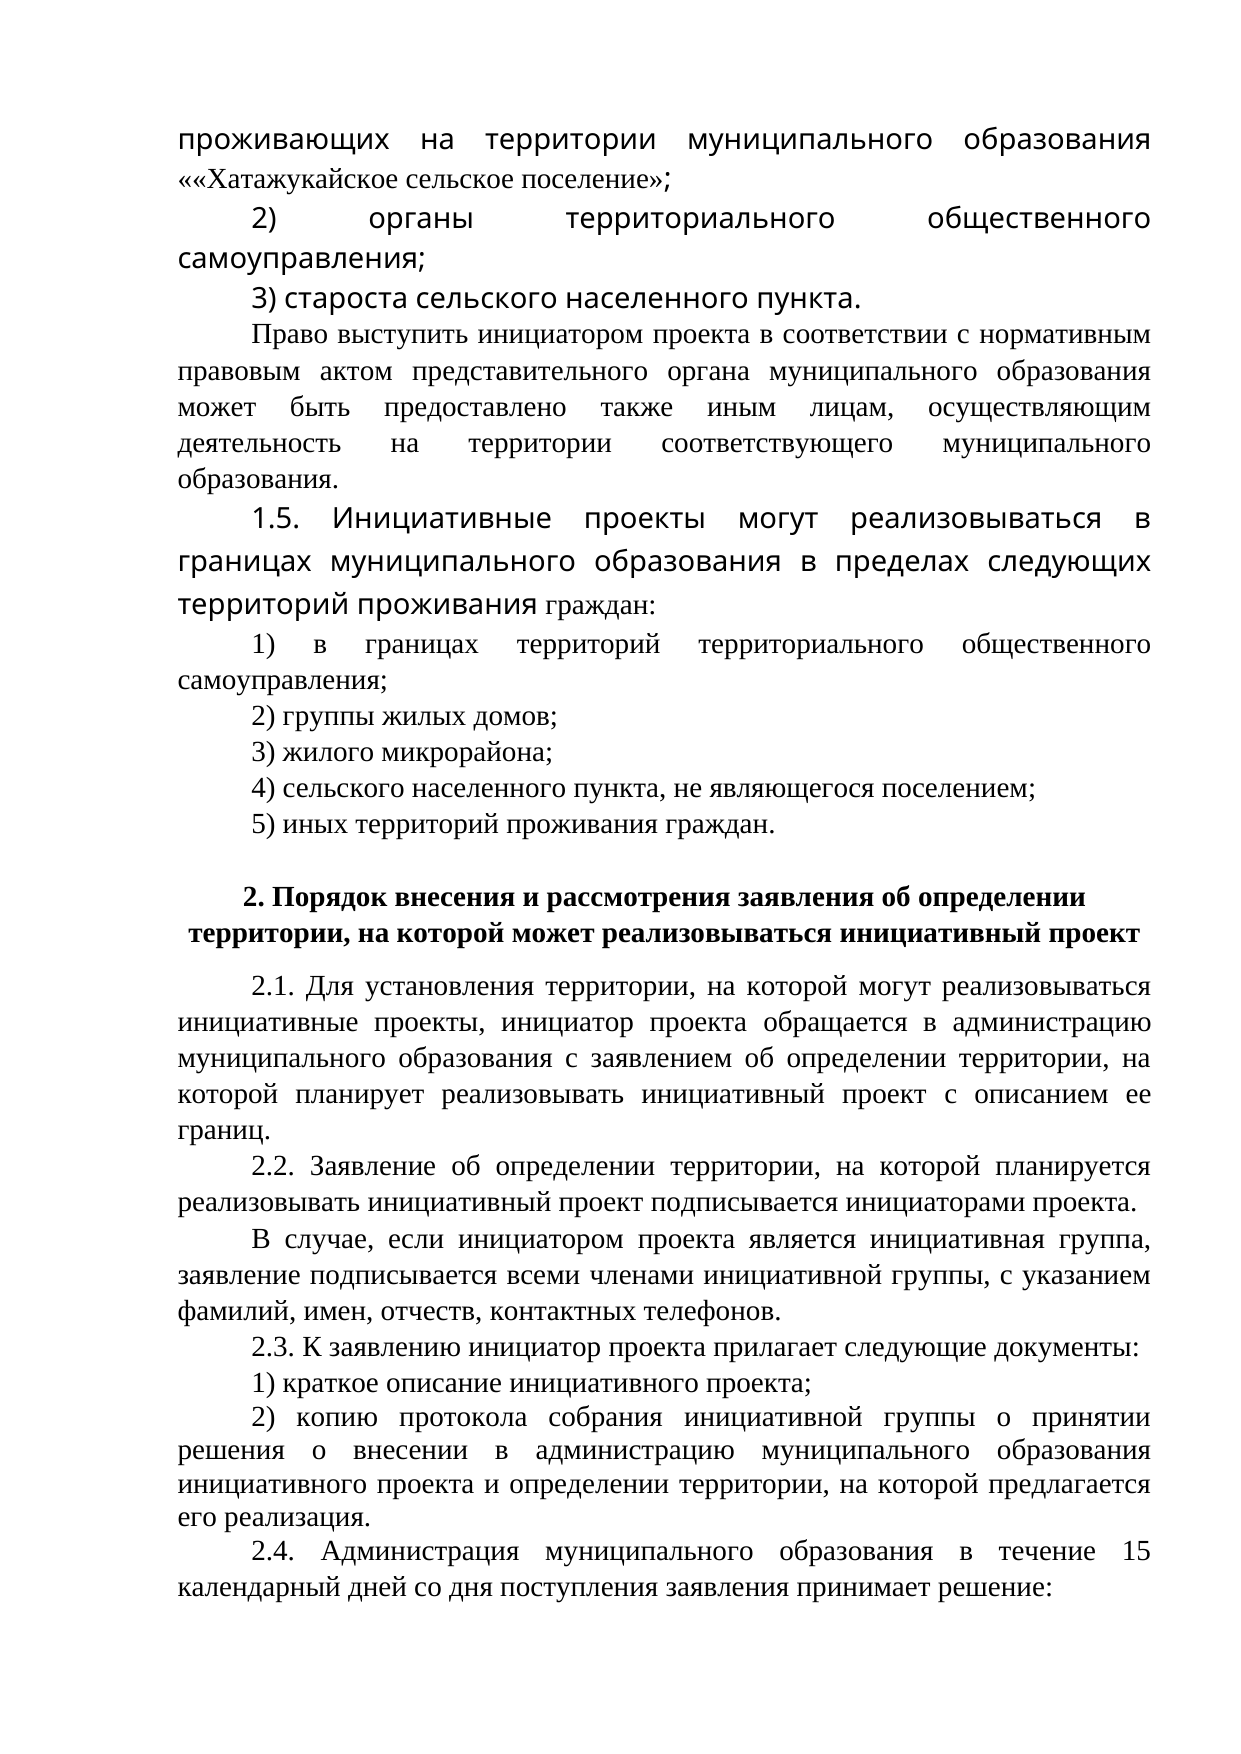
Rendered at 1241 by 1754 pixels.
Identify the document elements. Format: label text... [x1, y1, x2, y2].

text В случае, если инициатором проекта является инициативная группа, заявление подписывается всеми членами инициативной группы, с указанием фамилий, имен, отчеств, контактных телефонов. [177, 1221, 1152, 1327]
text 5) иных территорий проживания граждан. [177, 806, 1152, 840]
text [177, 118, 1152, 197]
text 2) органы территориального общественного самоуправления; [177, 197, 1152, 277]
text 2.4. Администрация муниципального образования в течение 15 календарный дней со дня поступления заявления принимает решение: [177, 1533, 1152, 1603]
text 2. Порядок внесения и рассмотрения заявления об определении территории, на которой может реализовываться инициативный проект [177, 879, 1152, 948]
text 2.1. Для установления территории, на которой могут реализовываться инициативные проекты, инициатор проекта обращается в администрацию муниципального образования с заявлением об определении территории, на которой планирует реализовывать инициативный проект с описанием ее границ. [177, 968, 1152, 1146]
text 1.5. Инициативные проекты могут реализовываться в границах муниципального образования в пределах следующих территорий проживания граждан: [177, 497, 1152, 623]
text 1) в границах территорий территориального общественного самоуправления; [177, 626, 1152, 695]
text 4) сельского населенного пункта, не являющегося поселением; [177, 770, 1152, 804]
text 1) краткое описание инициативного проекта; [177, 1365, 1152, 1399]
text 2) группы жилых домов; [177, 698, 1152, 732]
text 2) копию протокола собрания инициативной группы о принятии решения о внесении в администрацию муниципального образования инициативного проекта и определении территории, на которой предлагается его реализация. [177, 1399, 1152, 1533]
text 3) жилого микрорайона; [177, 734, 1152, 768]
text Право выступить инициатором проекта в соответствии с нормативным правовым актом представительного органа муниципального образования может быть предоставлено также иным лицам, осуществляющим деятельность на территории соответствующего муниципального образования. [177, 317, 1152, 495]
text 2.3. К заявлению инициатор проекта прилагает следующие документы: [177, 1329, 1152, 1363]
text 3) староста сельского населенного пункта. [177, 277, 1152, 317]
text 2.2. Заявление об определении территории, на которой планируется реализовывать инициативный проект подписывается инициаторами проекта. [177, 1148, 1152, 1218]
